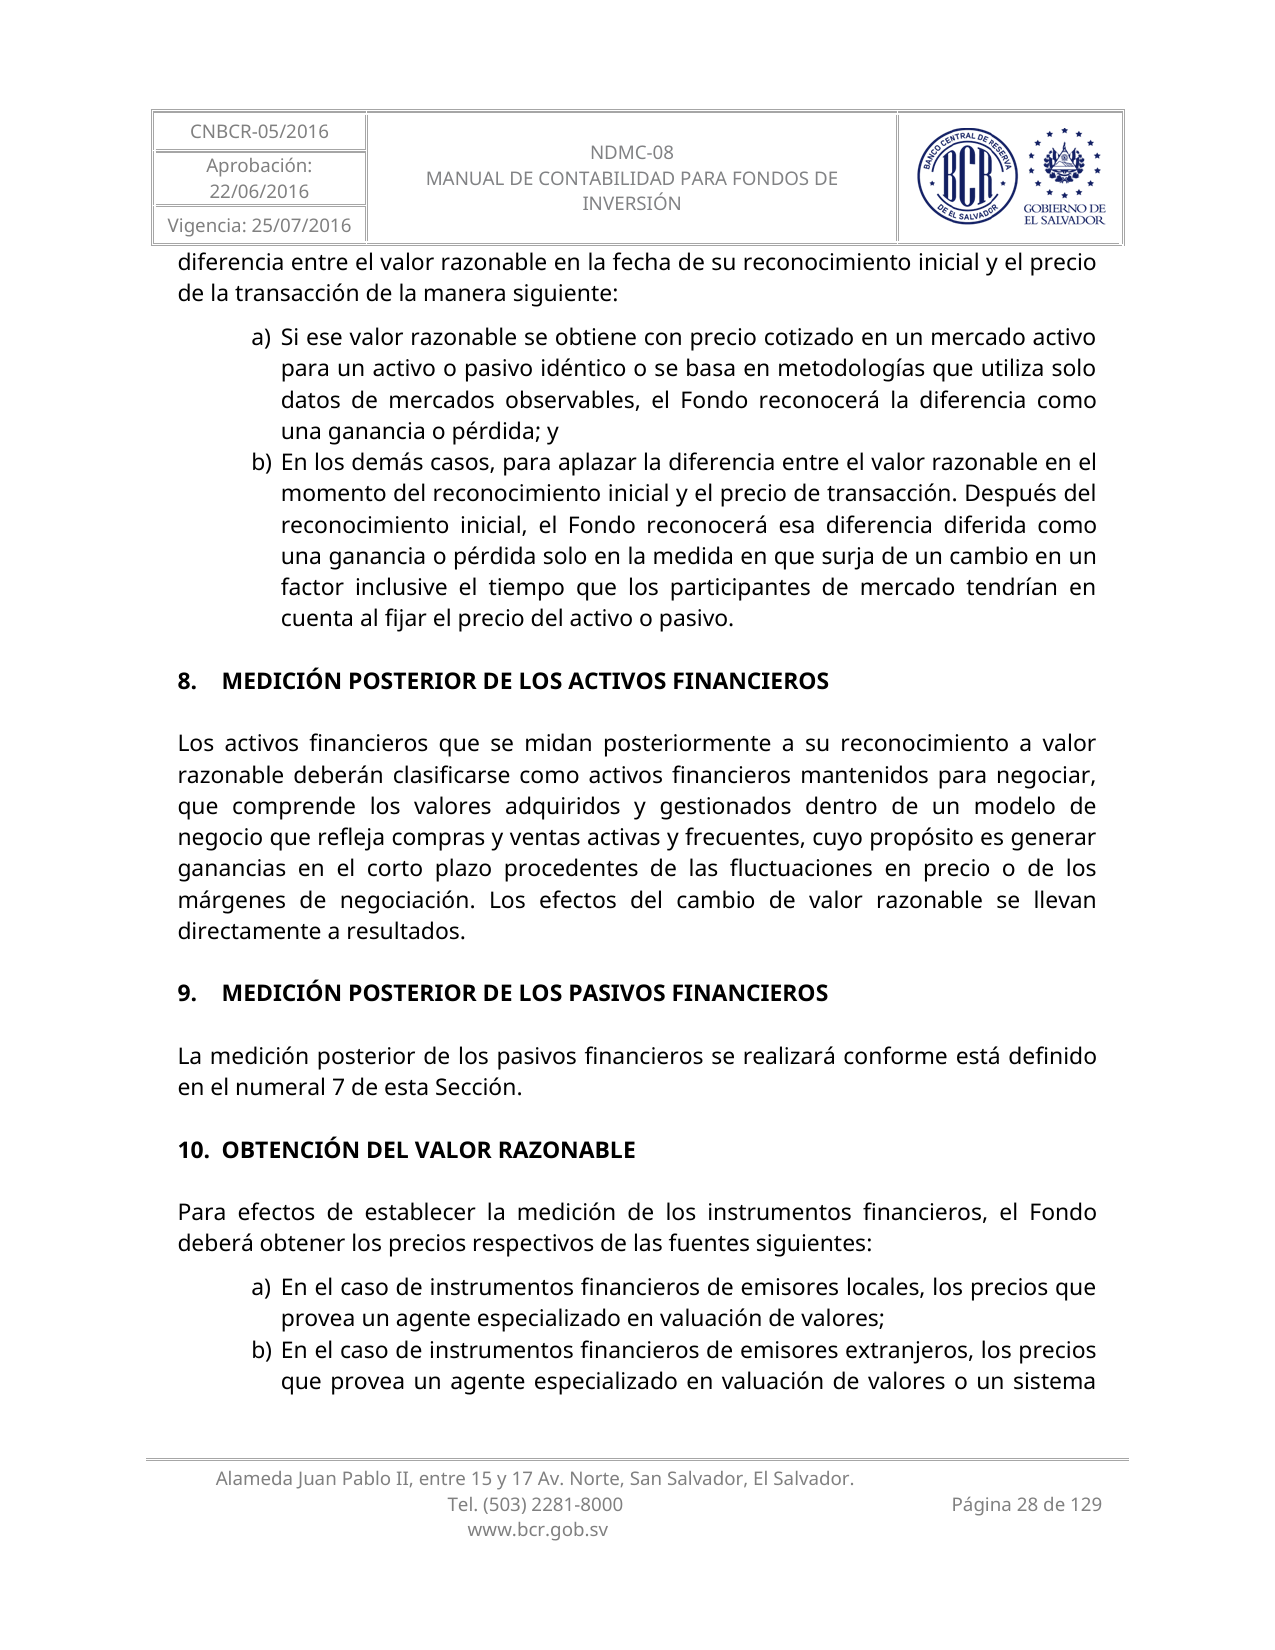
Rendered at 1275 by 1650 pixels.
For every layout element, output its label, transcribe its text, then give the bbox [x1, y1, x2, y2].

picture [914, 128, 1107, 228]
text La medición posterior de los pasivos financieros se realizará conforme está definido en el numeral 7 de esta Sección. [177, 1040, 1098, 1102]
list En el caso de instrumentos financieros de emisores locales, los precios que provea un agente especializado en valuación de valores; [251, 1271, 1098, 1334]
list OBTENCIÓN DEL VALOR RAZONABLE [177, 1134, 1098, 1165]
list Si ese valor razonable se obtiene con precio cotizado en un mercado activo para un activo o pasivo idéntico o se basa en metodologías que utiliza solo datos de mercados observables, el Fondo reconocerá la diferencia como una ganancia o pérdida; y [251, 321, 1098, 446]
list MEDICIÓN POSTERIOR DE LOS ACTIVOS FINANCIEROS [177, 665, 1098, 696]
list En los demás casos, para aplazar la diferencia entre el valor razonable en el momento del reconocimiento inicial y el precio de transacción. Después del reconocimiento inicial, el Fondo reconocerá esa diferencia diferida como una ganancia o pérdida solo en la medida en que surja de un cambio en un factor inclusive el tiempo que los participantes de mercado tendrían en cuenta al fijar el precio del activo o pasivo. [251, 446, 1098, 634]
text Los activos financieros que se midan posteriormente a su reconocimiento a valor razonable deberán clasificarse como activos financieros mantenidos para negociar, que comprende los valores adquiridos y gestionados dentro de un modelo de negocio que refleja compras y ventas activas y frecuentes, cuyo propósito es generar ganancias en el corto plazo procedentes de las fluctuaciones en precio o de los márgenes de negociación. Los efectos del cambio de valor razonable se llevan directamente a resultados. [177, 727, 1098, 946]
list MEDICIÓN POSTERIOR DE LOS PASIVOS FINANCIEROS [177, 977, 1098, 1009]
text Para efectos de establecer la medición de los instrumentos financieros, el Fondo deberá obtener los precios respectivos de las fuentes siguientes: [177, 1196, 1098, 1259]
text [177, 177, 1098, 245]
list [251, 1334, 1098, 1396]
